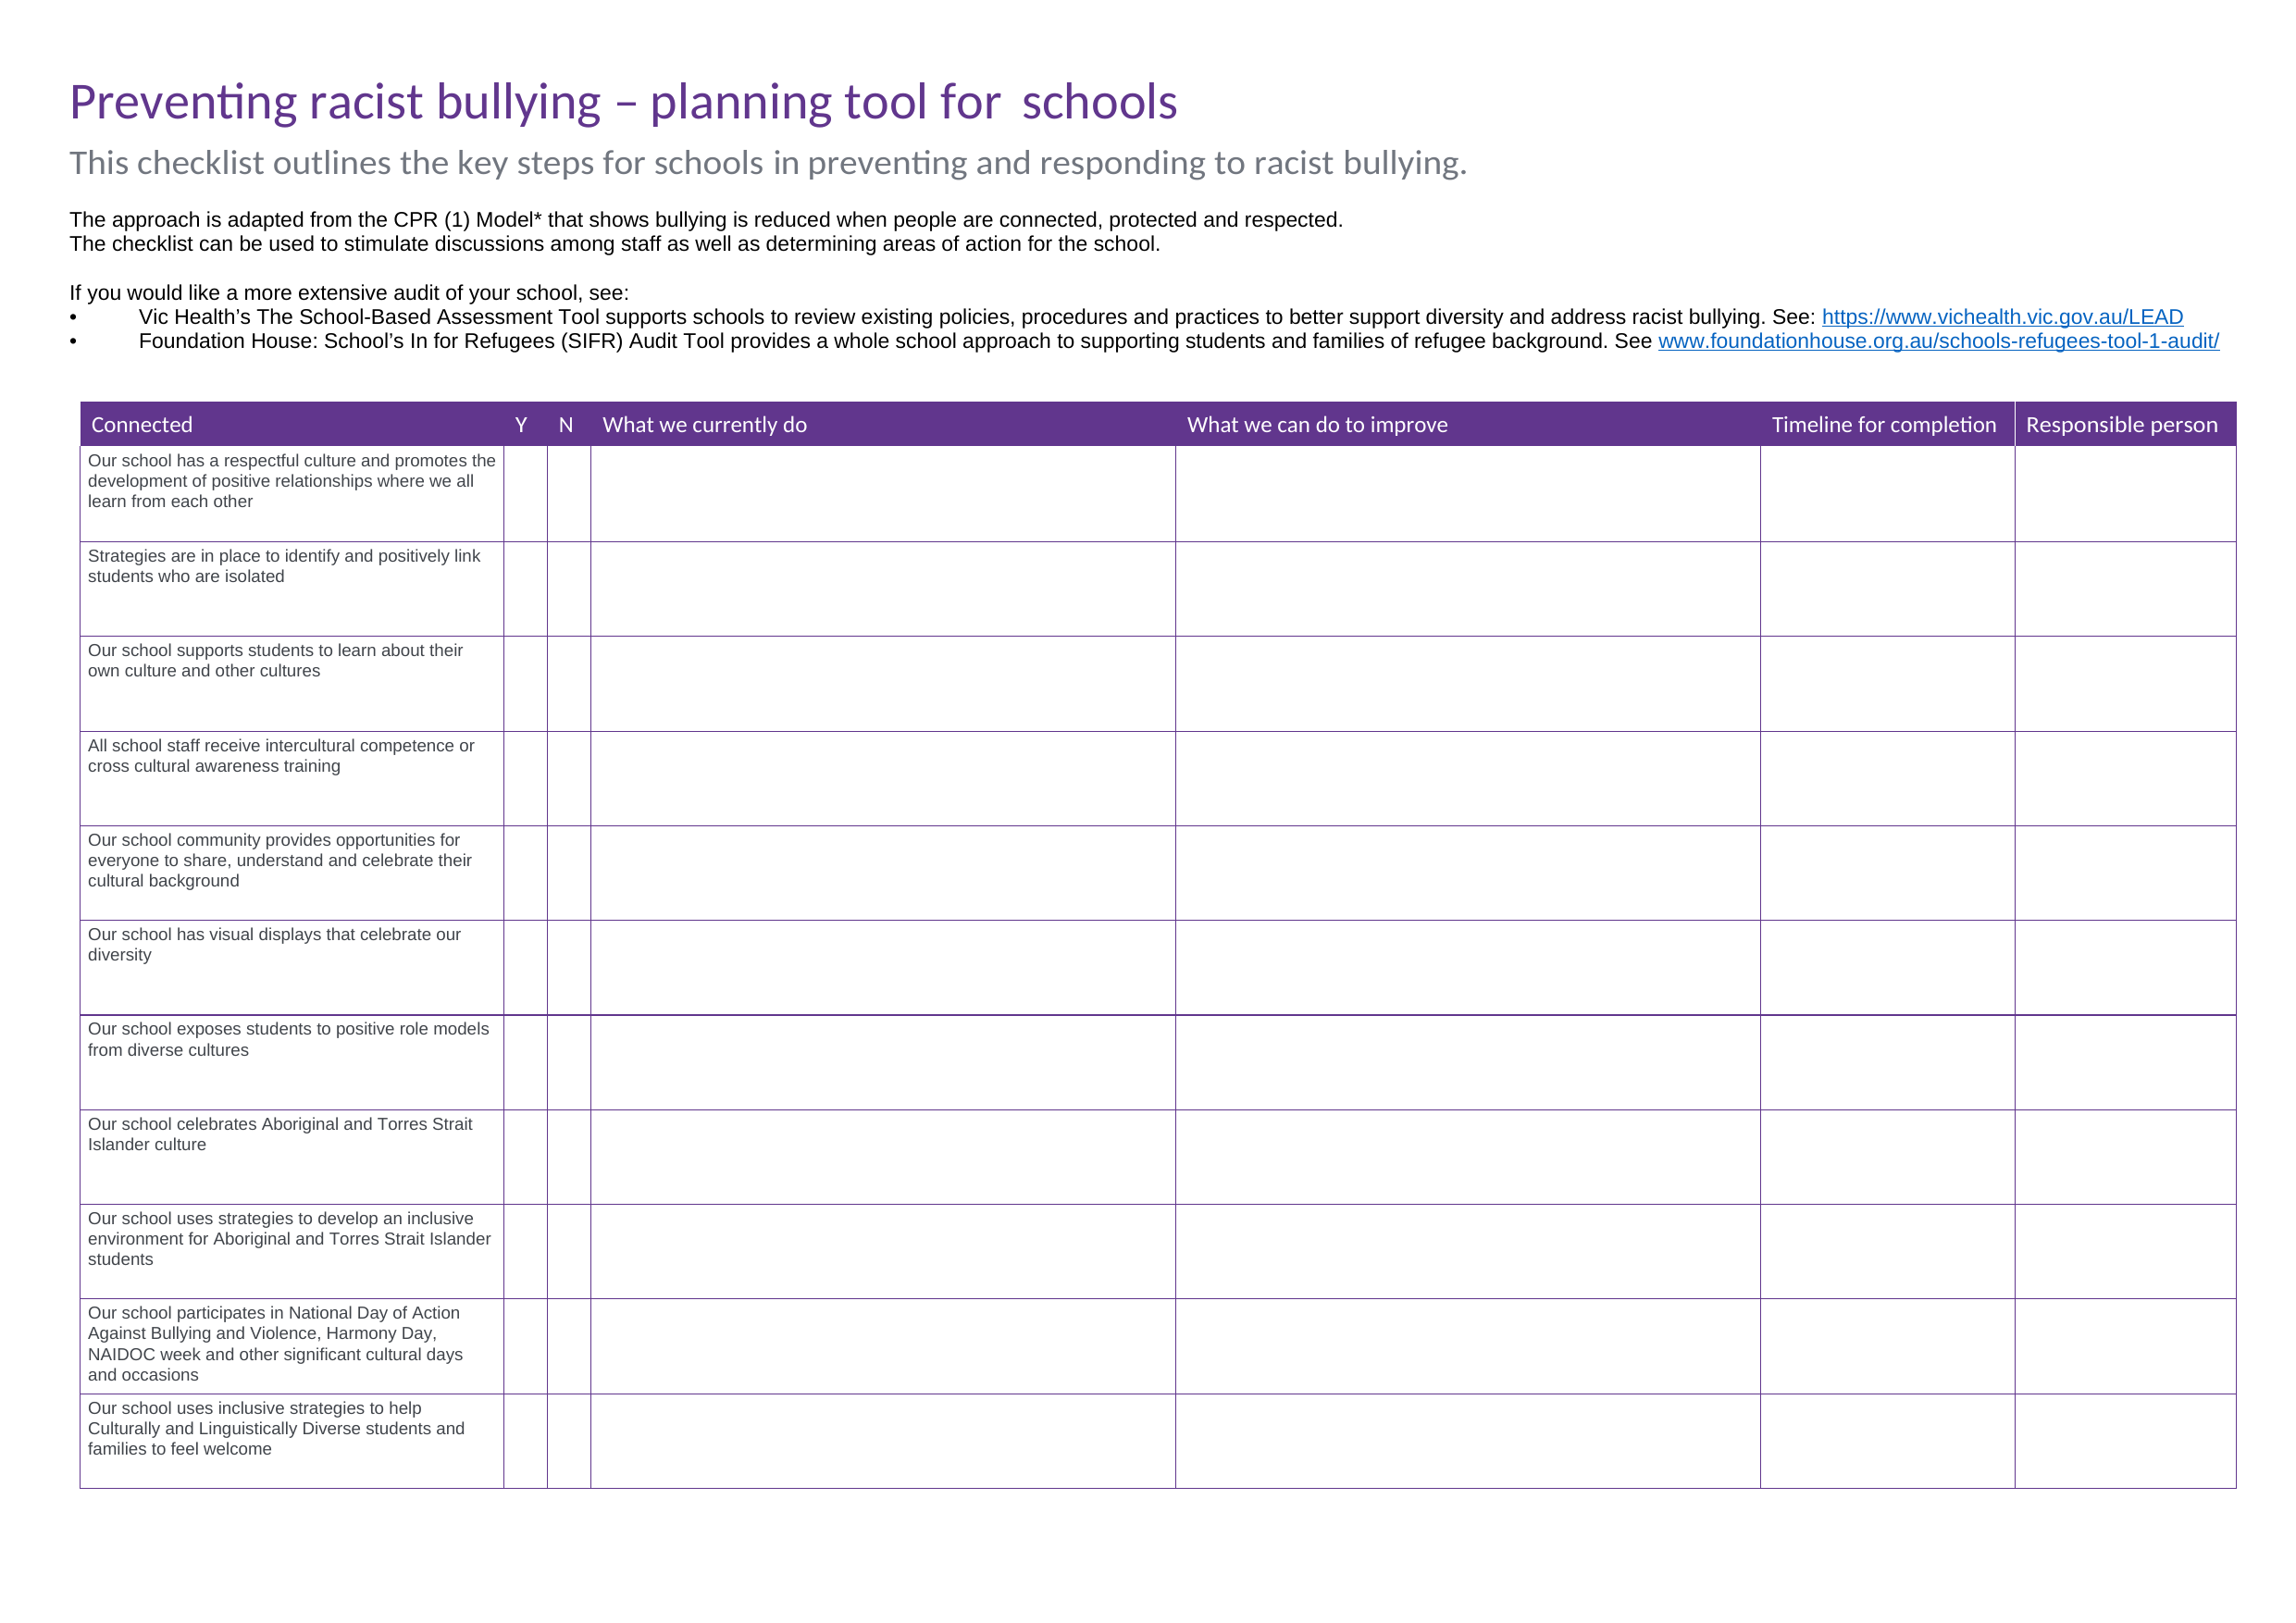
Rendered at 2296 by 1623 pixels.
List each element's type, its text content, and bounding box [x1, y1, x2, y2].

table_cell [504, 826, 547, 920]
table_cell Our school community provides opportunities for everyone to share, understand and celebrate their cultural background [81, 826, 503, 920]
table_cell [504, 1016, 547, 1109]
table_cell [2016, 1394, 2236, 1488]
table_cell [2016, 732, 2236, 825]
table_cell [548, 446, 590, 541]
table_cell [2016, 826, 2236, 920]
table_cell [1176, 1016, 1760, 1109]
text • Vic Health’s The School-Based Assessment Tool supports schools to review existing policies, procedures and practices to better support diversity and address racist bullying. See: https://www.vichealth.vic.gov.au/LEAD [69, 304, 2226, 328]
table_header What we can do to improve [1176, 402, 1761, 446]
table_cell Our school has a respectful culture and promotes the development of positive relationships where we all learn from each other [81, 446, 503, 541]
table_cell [504, 446, 547, 541]
table_cell [2016, 1299, 2236, 1394]
table_cell [1176, 542, 1760, 636]
table_cell [548, 921, 590, 1014]
table_cell [548, 542, 590, 636]
table_cell Our school exposes students to positive role models from diverse cultures [81, 1016, 503, 1109]
table_cell [2016, 1205, 2236, 1298]
table_cell [1176, 637, 1760, 730]
table_cell Our school uses inclusive strategies to help Culturally and Linguistically Diverse students and families to feel welcome [81, 1394, 503, 1488]
table_cell [2016, 921, 2236, 1014]
table_cell Our school has visual displays that celebrate our diversity [81, 921, 503, 1014]
table_cell [504, 732, 547, 825]
table_cell [1176, 1110, 1760, 1204]
table_cell [504, 1205, 547, 1298]
table_cell [504, 921, 547, 1014]
table_cell [591, 542, 1175, 636]
table_cell [1761, 1016, 2015, 1109]
table_header Timeline for completion [1761, 402, 2015, 446]
table_cell [504, 1299, 547, 1394]
table_cell [1176, 732, 1760, 825]
table_cell [1761, 446, 2015, 541]
table_cell Strategies are in place to identify and positively link students who are isolated [81, 542, 503, 636]
table_cell [548, 1299, 590, 1394]
text The approach is adapted from the CPR (1) Model* that shows bullying is reduced when people are connected, protected and respected. [69, 206, 2226, 231]
table_cell [591, 921, 1175, 1014]
table_cell [1761, 1299, 2015, 1394]
table_cell [591, 1394, 1175, 1488]
table_cell [1176, 1299, 1760, 1394]
text If you would like a more extensive audit of your school, see: [69, 280, 2226, 304]
table_cell Our school participates in National Day of Action Against Bullying and Violence, Harmony Day, NAIDOC week and other significant cultural days and occasions [81, 1299, 503, 1394]
table_cell [1176, 1205, 1760, 1298]
text The checklist can be used to stimulate discussions among staff as well as determining areas of action for the school. [69, 231, 2226, 255]
table_cell [1761, 542, 2015, 636]
table_header N [548, 402, 591, 446]
title Preventing racist bullying – planning tool for schools [69, 69, 2226, 131]
table_cell [2016, 446, 2236, 541]
text This checklist outlines the key steps for schools in preventing and responding to racist bullying. [69, 141, 2029, 182]
table_cell [591, 1205, 1175, 1298]
table_cell [591, 1110, 1175, 1204]
table_cell [548, 1016, 590, 1109]
table_header Y [503, 402, 548, 446]
table_cell [2016, 637, 2236, 730]
table_cell [2016, 1016, 2236, 1109]
table_cell [1176, 921, 1760, 1014]
text • Foundation House: School’s In for Refugees (SIFR) Audit Tool provides a whole school approach to supporting students and families of refugee background. See www.foundationhouse.org.au/schools-refugees-tool-1-audit/ [69, 328, 2226, 353]
table_cell [1761, 1110, 2015, 1204]
table_cell [1176, 1394, 1760, 1488]
table_cell [1761, 1394, 2015, 1488]
table_cell [548, 1394, 590, 1488]
table_cell Our school supports students to learn about their own culture and other cultures [81, 637, 503, 730]
table_cell [2016, 542, 2236, 636]
table_cell [591, 732, 1175, 825]
table_cell [591, 446, 1175, 541]
table_cell Our school uses strategies to develop an inclusive environment for Aboriginal and Torres Strait Islander students [81, 1205, 503, 1298]
table_header Connected [81, 402, 503, 446]
table_cell [1761, 637, 2015, 730]
table_cell [1176, 446, 1760, 541]
table_cell Our school celebrates Aboriginal and Torres Strait Islander culture [81, 1110, 503, 1204]
table_cell [504, 542, 547, 636]
table_header Responsible person [2016, 402, 2237, 446]
table_cell [504, 637, 547, 730]
table_cell [548, 1205, 590, 1298]
table_cell [548, 826, 590, 920]
table_cell [591, 1299, 1175, 1394]
table_header What we currently do [591, 402, 1176, 446]
table_cell [504, 1394, 547, 1488]
table_cell [504, 1110, 547, 1204]
table_cell [1761, 732, 2015, 825]
table_cell [591, 826, 1175, 920]
table_cell [1761, 826, 2015, 920]
table_cell [2016, 1110, 2236, 1204]
table_cell [1176, 826, 1760, 920]
table_cell [591, 1016, 1175, 1109]
table_cell [548, 637, 590, 730]
table_cell All school staff receive intercultural competence or cross cultural awareness training [81, 732, 503, 825]
table_cell [591, 637, 1175, 730]
table_cell [548, 1110, 590, 1204]
table_cell [1761, 1205, 2015, 1298]
table_cell [1761, 921, 2015, 1014]
table_cell [548, 732, 590, 825]
